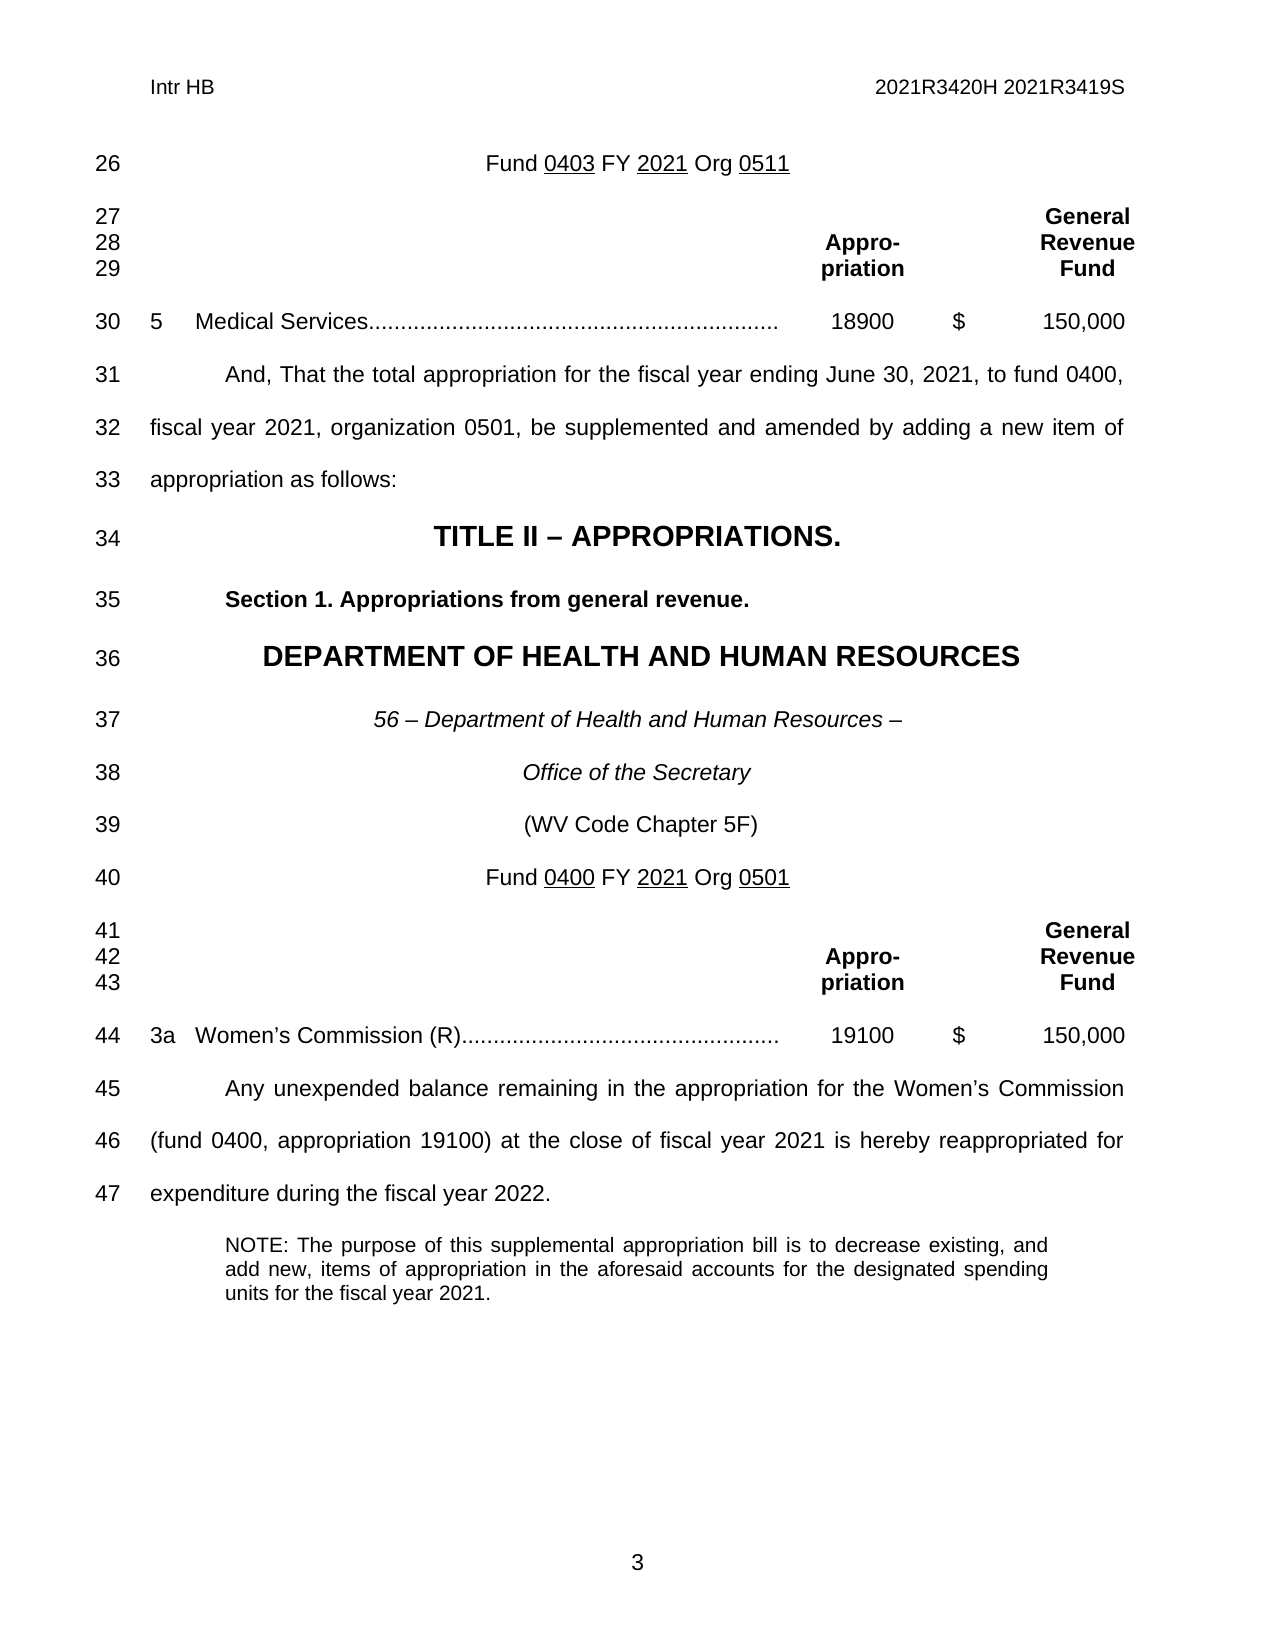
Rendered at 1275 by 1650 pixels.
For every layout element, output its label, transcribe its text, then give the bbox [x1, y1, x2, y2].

text priation Fund [150, 969, 1125, 996]
text General [150, 203, 1125, 229]
subtitle Section 1. Appropriations from general revenue. [225, 586, 1125, 612]
subtitle Title II – Appropriations. [150, 519, 1125, 552]
text Office of the Secretary [150, 758, 1125, 785]
text 5 Medical Services 18900 $ 150,000 [150, 308, 1125, 334]
text And, That the total appropriation for the fiscal year ending June 30, 2021, to fund 0400, fiscal year 2021, organization 0501, be supplemented and amended by adding a new item of appropriation as follows: [150, 361, 1125, 493]
text (WV Code Chapter 5F) [150, 811, 1125, 838]
text Any unexpended balance remaining in the appropriation for the Women’s Commission (fund 0400, appropriation 19100) at the close of fiscal year 2021 is hereby reappropriated for expenditure during the fiscal year 2022. [150, 1075, 1125, 1207]
text 3a Women’s Commission (R) 19100 $ 150,000 [150, 1022, 1125, 1048]
text General [150, 917, 1125, 943]
text 56 – Department of Health and Human Resources – [150, 706, 1125, 732]
text NOTE: The purpose of this supplemental appropriation bill is to decrease existing, and add new, items of appropriation in the aforesaid accounts for the designated spending units for the fiscal year 2021. [225, 1233, 1050, 1305]
text Fund 0403 FY 2021 Org 0511 [150, 150, 1125, 176]
text Fund 0400 FY 2021 Org 0501 [150, 864, 1125, 890]
text Appro- Revenue [150, 943, 1125, 969]
text priation Fund [150, 255, 1125, 282]
subtitle department of health and human resources [150, 639, 1125, 672]
text Appro- Revenue [150, 229, 1125, 255]
